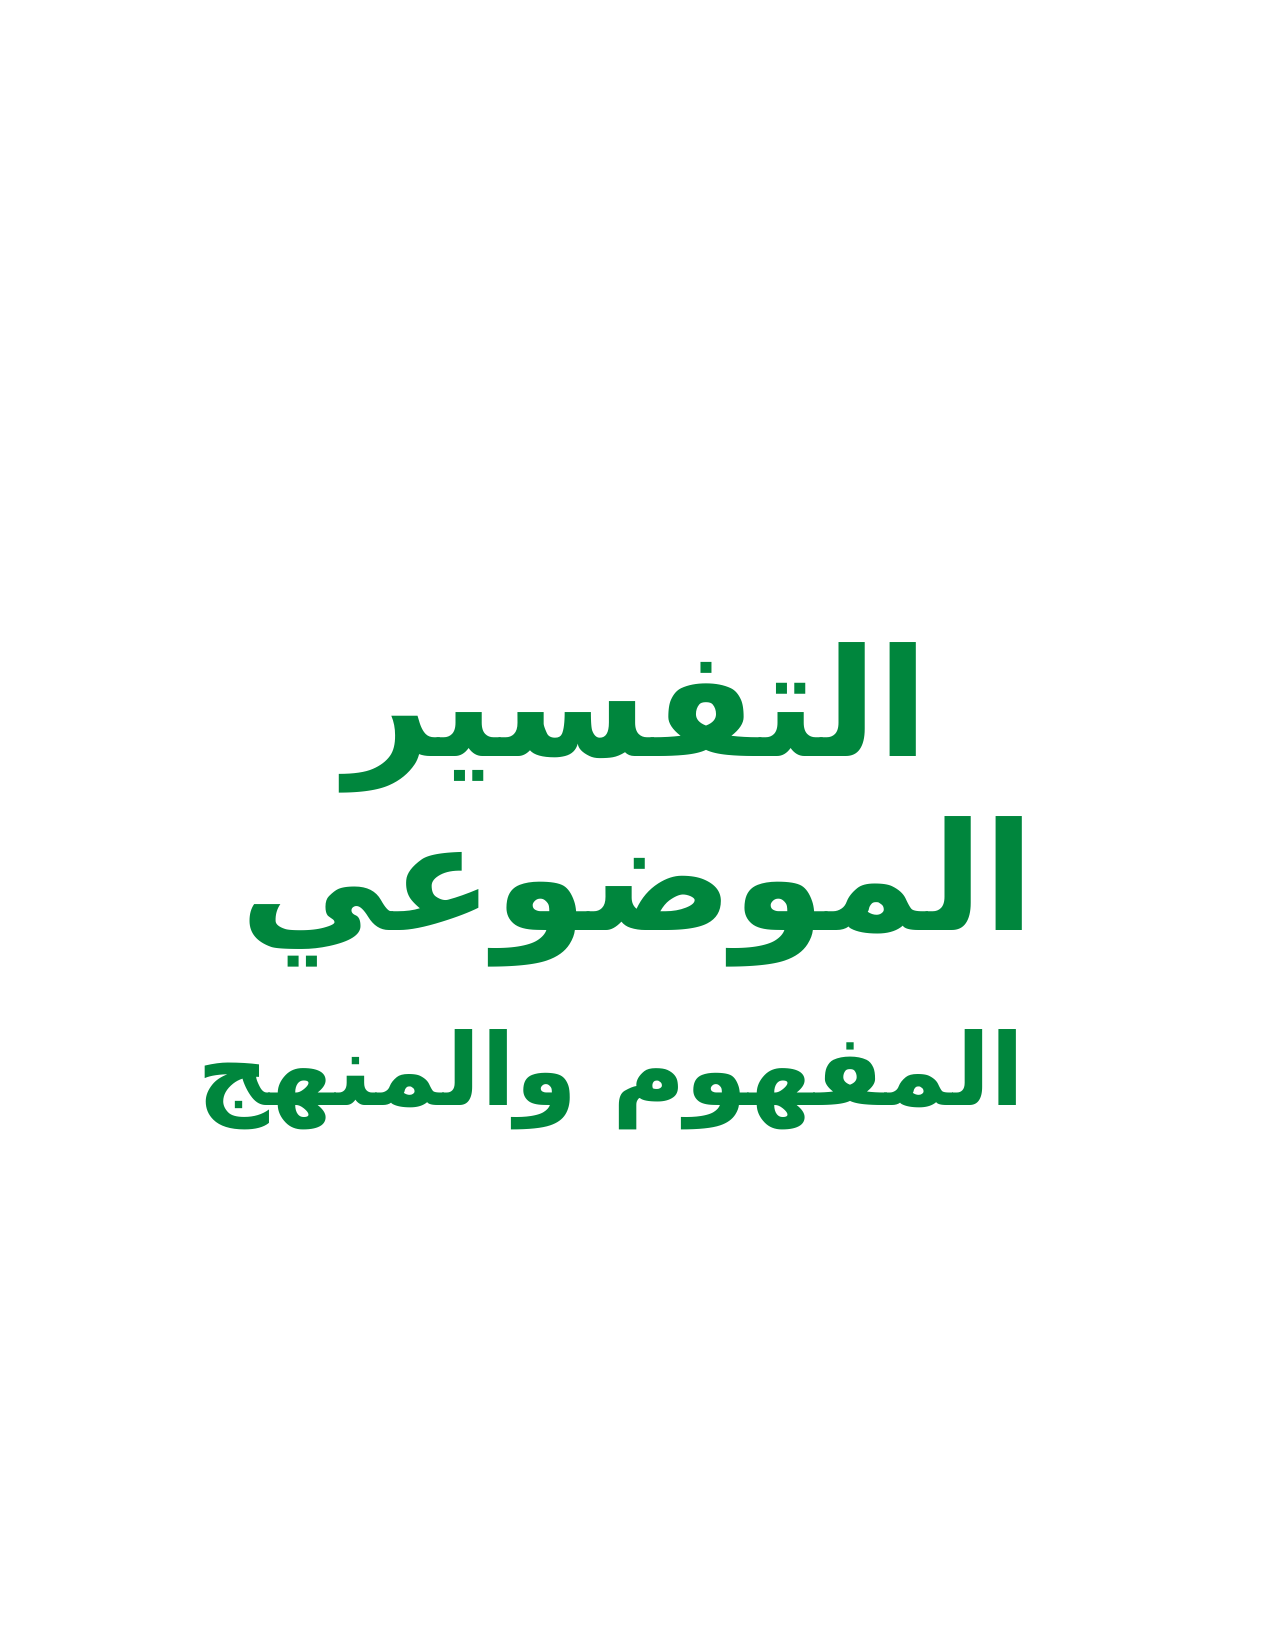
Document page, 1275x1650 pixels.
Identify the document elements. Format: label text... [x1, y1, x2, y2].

text التفسير الموضوعي المفهوم والمنهج [187, 617, 1087, 1141]
